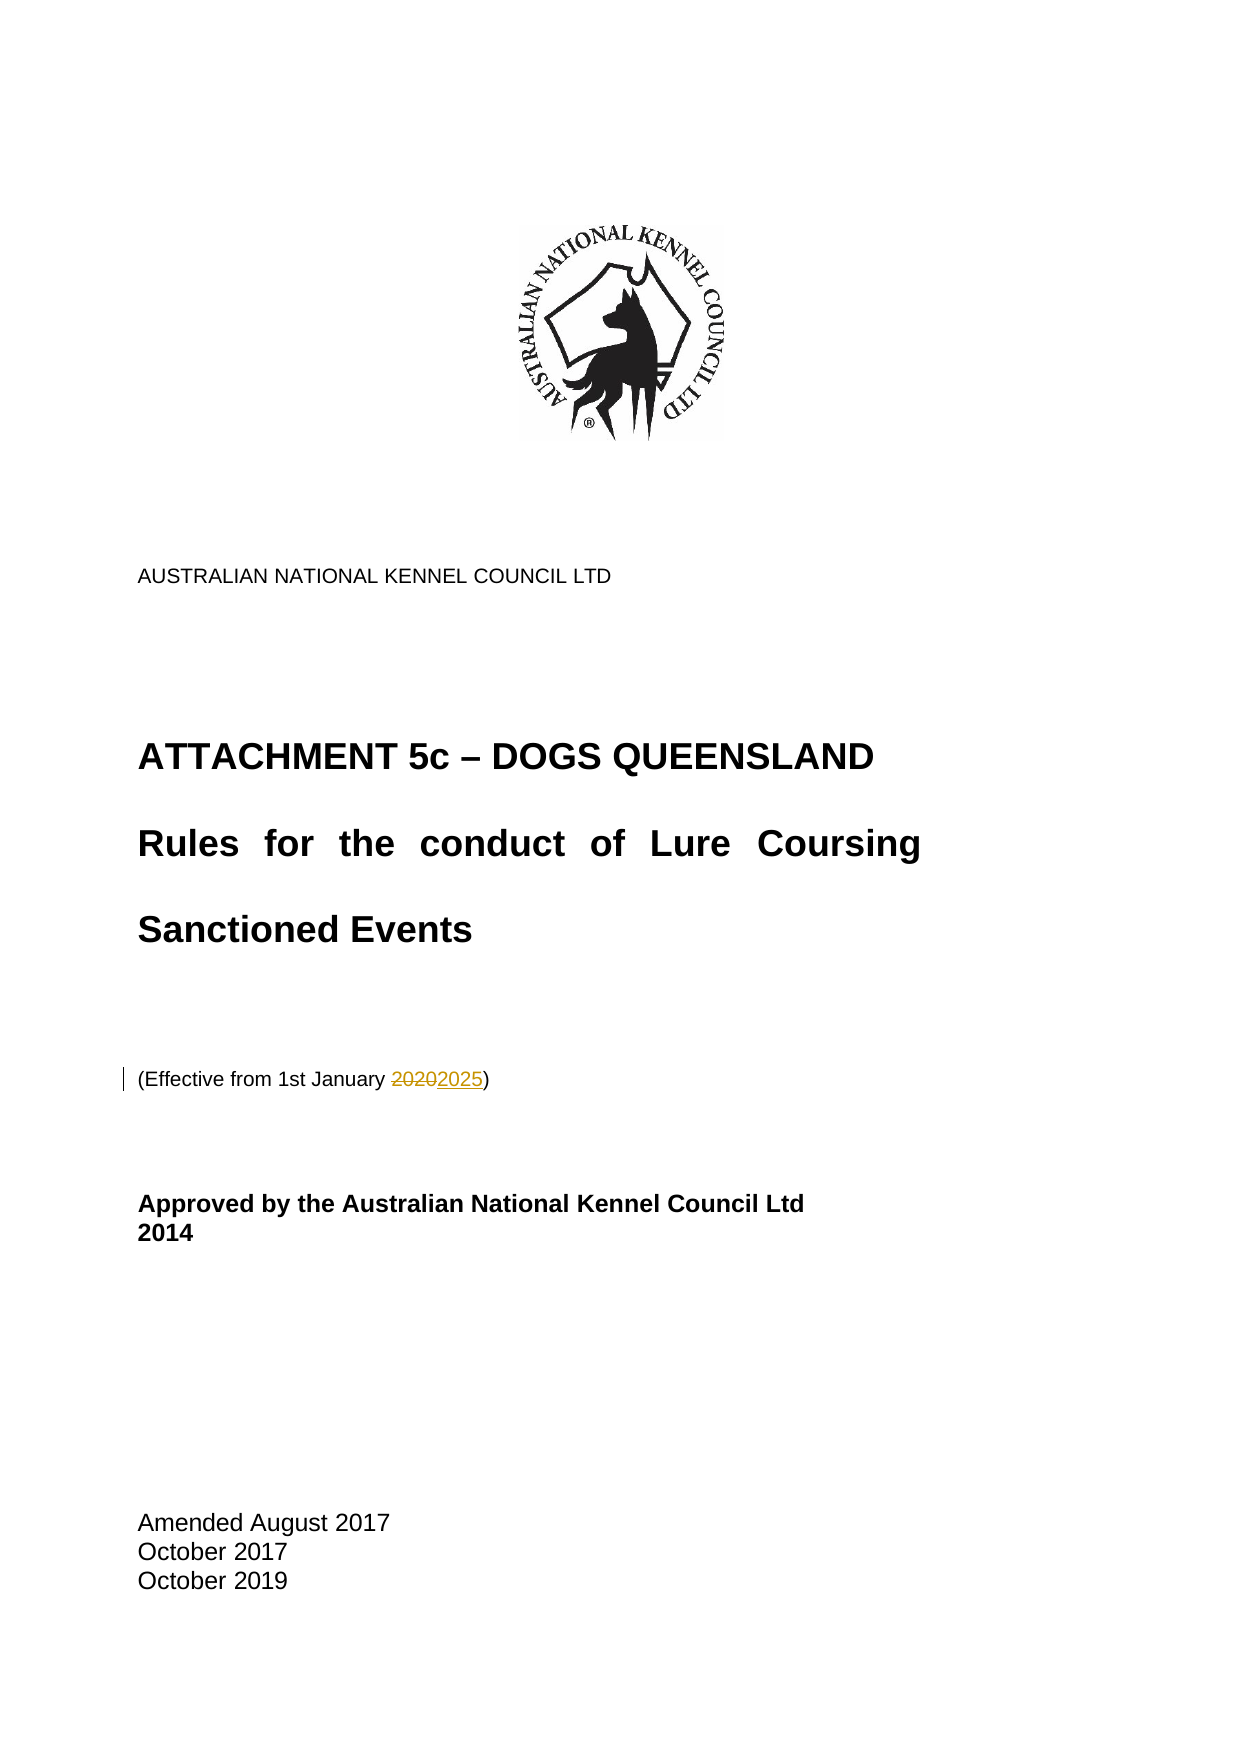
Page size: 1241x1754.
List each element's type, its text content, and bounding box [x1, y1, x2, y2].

title Rules for the conduct of Lure Coursing Sanctioned Events [137, 821, 921, 950]
text AUSTRALIAN NATIONAL KENNEL COUNCIL LTD [137, 564, 1105, 588]
text Approved by the Australian National Kennel Council Ltd 2014 [137, 1189, 818, 1247]
text October 2019 [137, 1566, 857, 1594]
picture [518, 225, 724, 441]
text October 2017 [137, 1537, 857, 1566]
title ATTACHMENT 5c – DOGS QUEENSLAND [137, 734, 921, 778]
text (Effective from 1st January ) [137, 1067, 1105, 1091]
text Amended August 2017 [137, 1508, 691, 1537]
